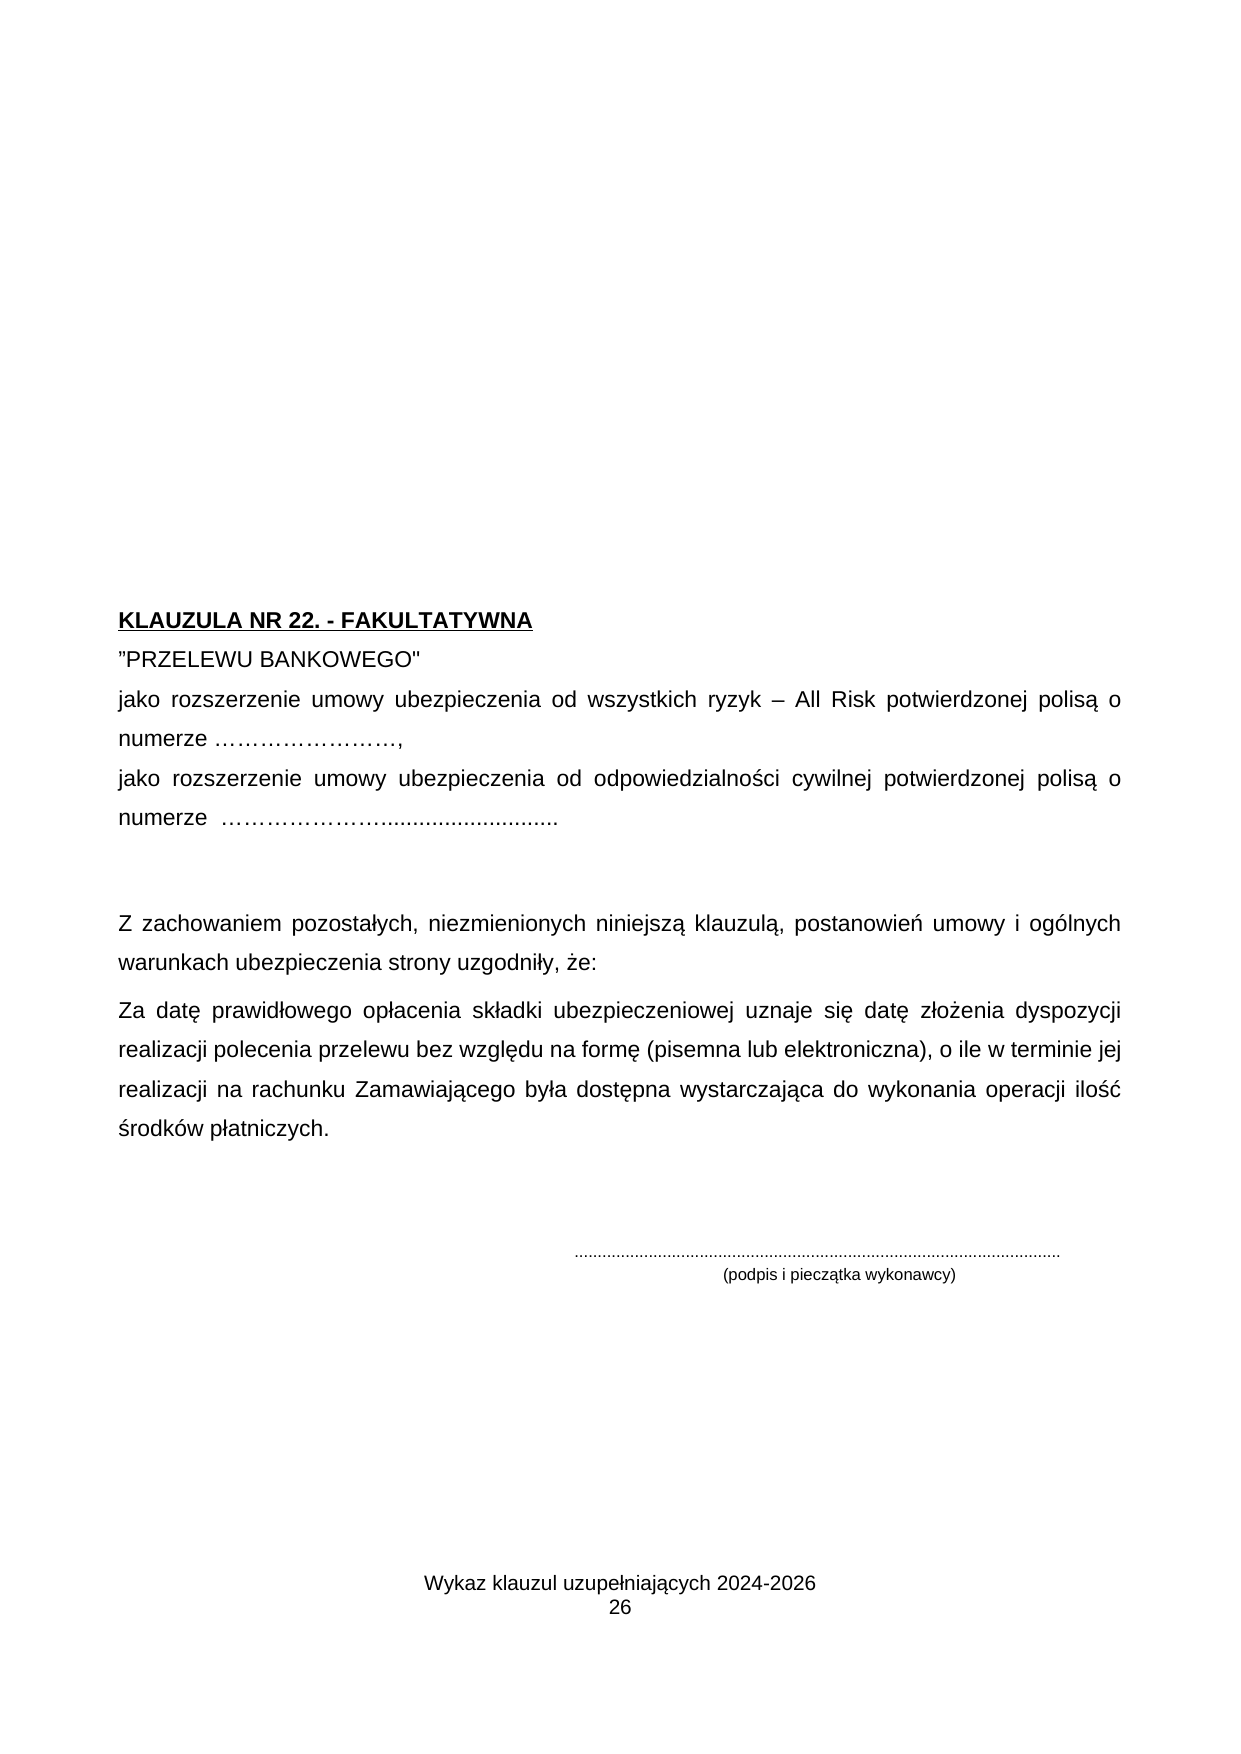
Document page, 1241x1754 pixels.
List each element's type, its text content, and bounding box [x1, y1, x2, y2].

text jako rozszerzenie umowy ubezpieczenia od wszystkich ryzyk – All Risk potwierdzonej polisą o numerze ……………………, [118, 686, 1122, 752]
text ”PRZELEWU BANKOWEGO" [118, 646, 1122, 673]
text jako rozszerzenie umowy ubezpieczenia od odpowiedzialności cywilnej potwierdzonej polisą o numerze …………………............................ [118, 765, 1122, 831]
text Z zachowaniem pozostałych, niezmienionych niniejszą klauzulą, postanowień umowy i ogólnych warunkach ubezpieczenia strony uzgodniły, że: [118, 909, 1122, 975]
text ......................................................................................................... (podpis i pieczątka wykonawcy) [118, 1242, 1122, 1285]
text Klauzula NR 22. - fakultatywna [118, 607, 1122, 633]
text Za datę prawidłowego opłacenia składki ubezpieczeniowej uznaje się datę złożenia dyspozycji realizacji polecenia przelewu bez względu na formę (pisemna lub elektroniczna), o ile w terminie jej realizacji na rachunku Zamawiającego była dostępna wystarczająca do wykonania operacji ilość środków płatniczych. [118, 997, 1122, 1142]
